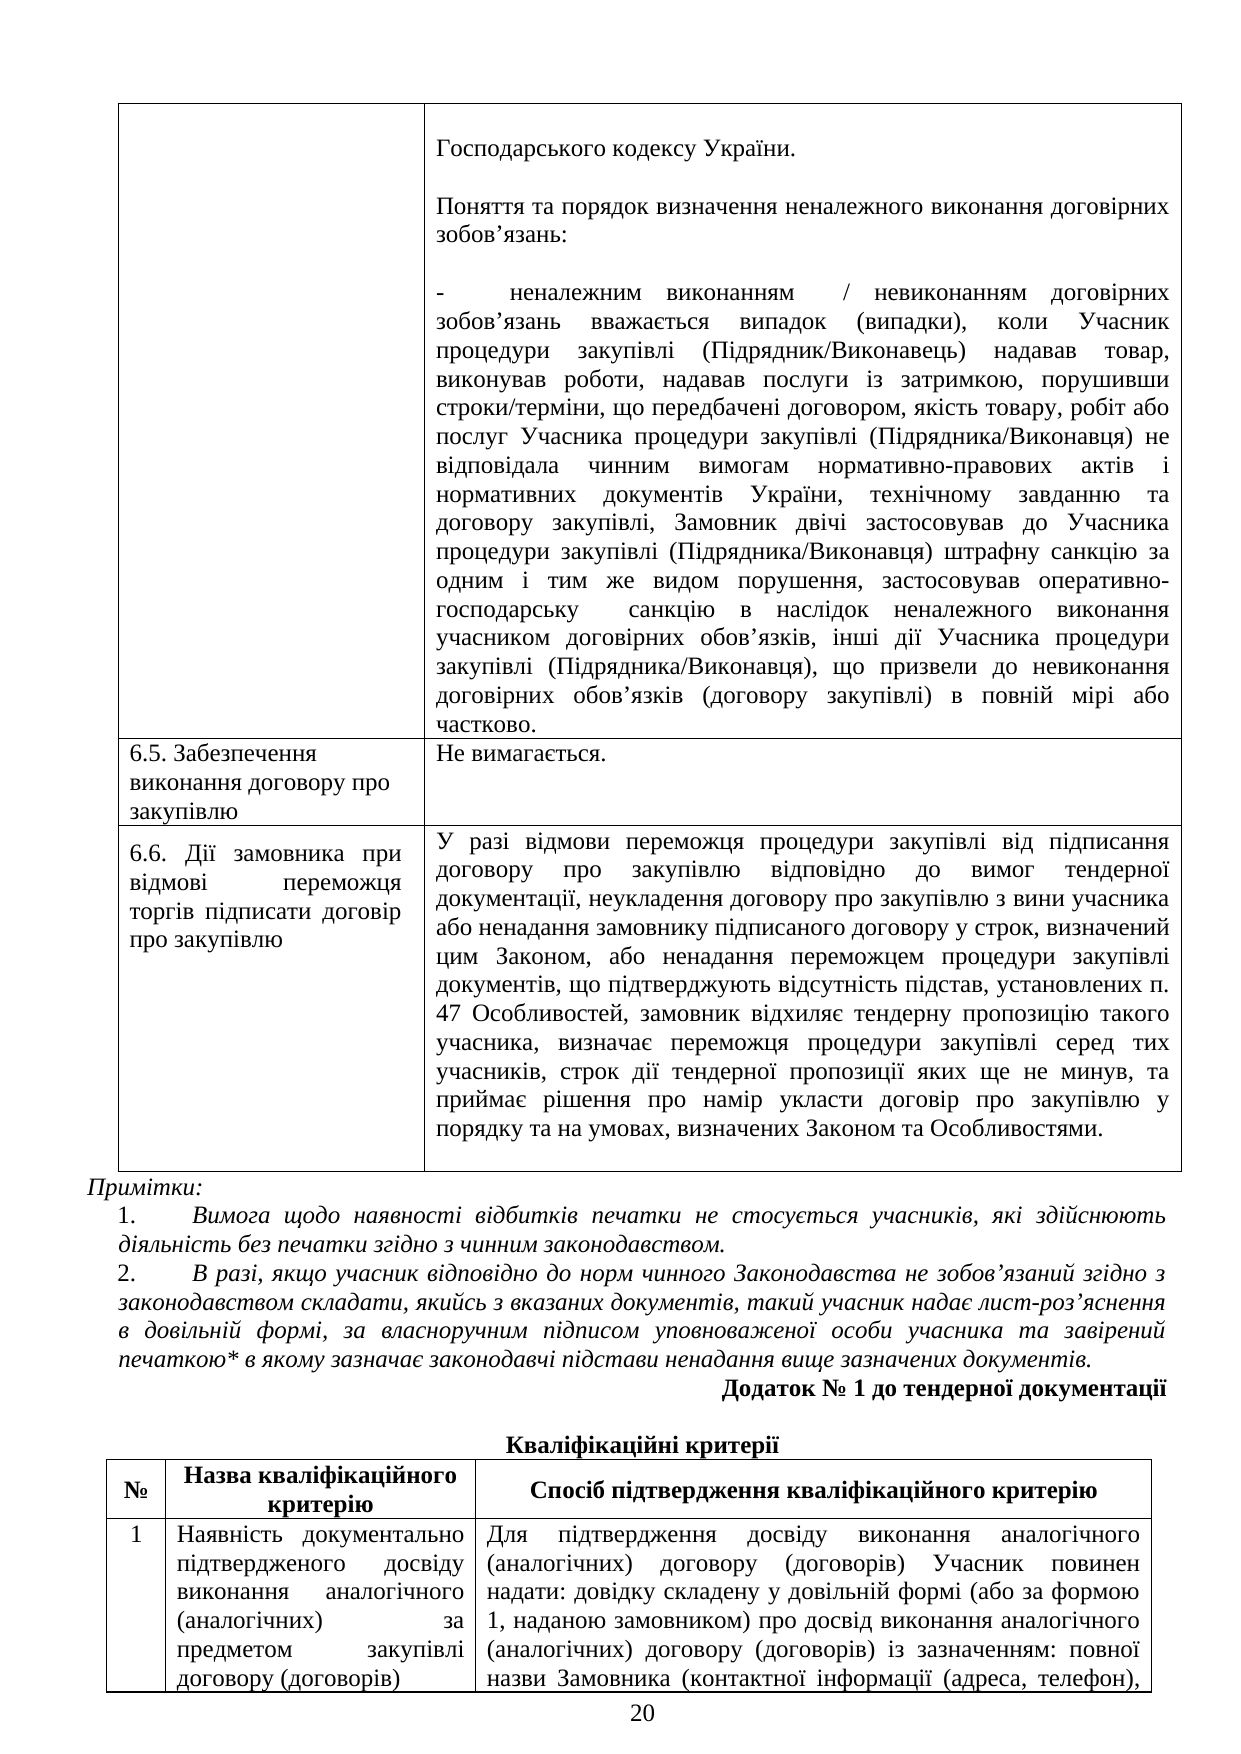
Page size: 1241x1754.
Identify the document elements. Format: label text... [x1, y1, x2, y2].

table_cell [119, 104, 424, 737]
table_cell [476, 1519, 1151, 1691]
text Кваліфікаційні критерії [118, 1431, 1167, 1459]
table_header Спосіб підтвердження кваліфікаційного критерію [476, 1460, 1151, 1518]
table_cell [166, 1519, 475, 1691]
table_cell У разі відмови переможця процедури закупівлі від підписання договору про закупівлю відповідно до вимог тендерної документації, неукладення договору про закупівлю з вини учасника або ненадання замовнику підписаного договору у строк, визначений цим Законом, або ненадання переможцем процедури закупівлі документів, що підтверджують відсутність підстав, установлених п. 47 Особливостей, замовник відхиляє тендерну пропозицію такого учасника, визначає переможця процедури закупівлі серед тих учасників, строк дії тендерної пропозиції яких ще не минув, та приймає рішення про намір укласти договір про закупівлю у порядку та на умовах, визначених Законом та Особливостями. [425, 826, 1181, 1171]
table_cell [425, 104, 1181, 737]
list В разі, якщо учасник відповідно до норм чинного Законодавства не зобов’язаний згідно з законодавством складати, якийсь з вказаних документів, такий учасник надає лист-роз’яснення в довільній формі, за власноручним підписом уповноваженої особи учасника та завірений печаткою* в якому зазначає законодавчі підстави ненадання вище зазначених документів. [117, 1258, 1167, 1373]
table_cell 6.5. Забезпечення виконання договору про закупівлю [119, 739, 424, 825]
table_cell 6.6. Дії замовника при відмові переможця торгів підписати договір про закупівлю [119, 826, 424, 1171]
table_cell 1 [107, 1519, 165, 1691]
text Примітки: [81, 1172, 1167, 1201]
table_header Назва кваліфікаційного критерію [166, 1460, 475, 1518]
list Вимога щодо наявності відбитків печатки не стосується учасників, які здійснюють діяльність без печатки згідно з чинним законодавством. [117, 1201, 1167, 1258]
text Додаток № 1 до тендерної документації [118, 1373, 1167, 1402]
table_header № [107, 1460, 165, 1518]
table_cell Не вимагається. [425, 739, 1181, 825]
